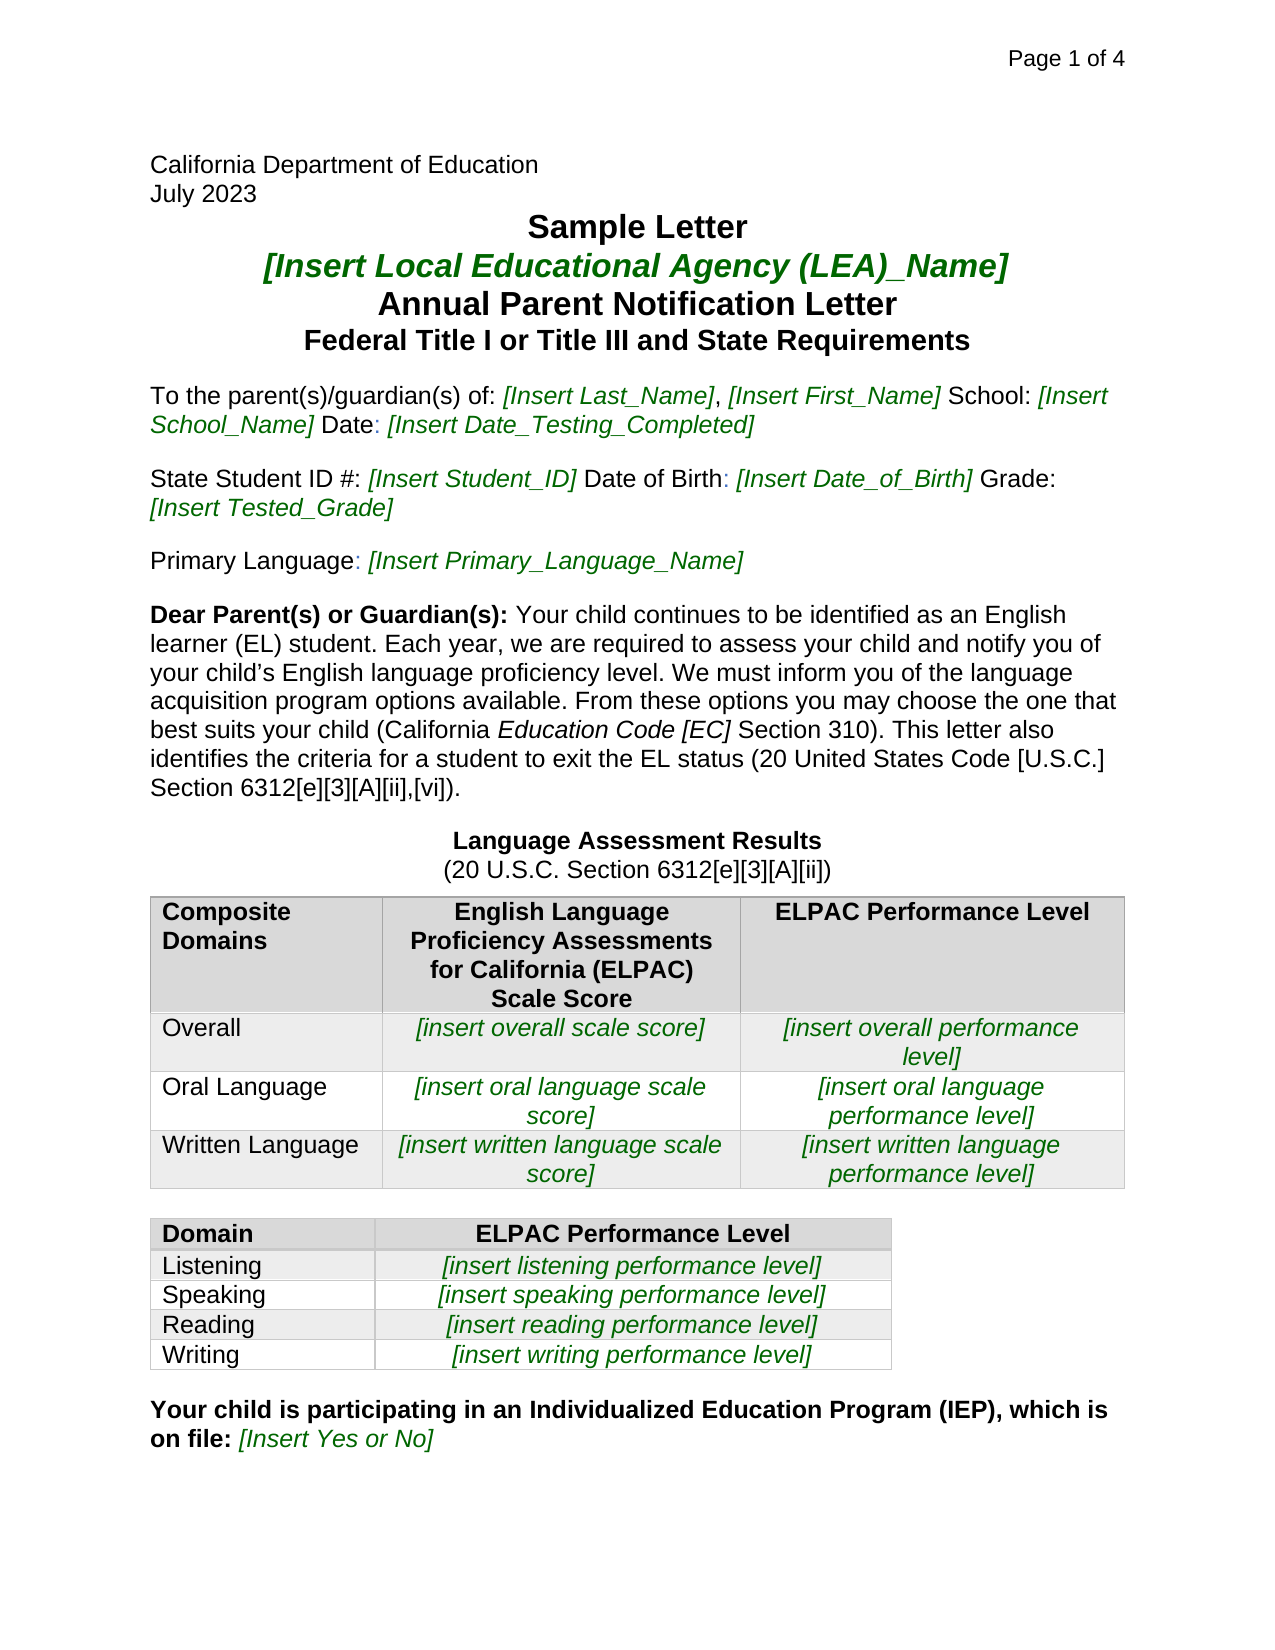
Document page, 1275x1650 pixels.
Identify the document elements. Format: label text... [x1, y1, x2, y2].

table_cell [insert listening performance level] [376, 1251, 891, 1279]
table_cell [insert overall scale score] [383, 1014, 740, 1071]
table_cell [insert oral language performance level] [741, 1072, 1124, 1129]
subtitle Sample Letter [Insert Local Educational Agency (LEA)_Name] Annual Parent Notification Letter [150, 207, 1125, 323]
table_cell [insert written language performance level] [741, 1131, 1124, 1188]
table_cell Listening [151, 1251, 374, 1279]
table_cell Speaking [151, 1281, 374, 1309]
table_header ELPAC Performance Level [741, 898, 1124, 1012]
table_cell [insert reading performance level] [376, 1310, 891, 1339]
table_header Domain [151, 1219, 374, 1248]
table_cell [insert written language scale score] [383, 1131, 740, 1188]
table_cell [insert oral language scale score] [383, 1072, 740, 1129]
table_cell Writing [151, 1340, 374, 1369]
table_cell Written Language [151, 1131, 382, 1188]
text To the parent(s)/guardian(s) of: [Insert Last_Name], [Insert First_Name] School: [Insert School_Name] Date: [Insert Date_Testing_Completed] [150, 381, 1125, 439]
text Dear Parent(s) or Guardian(s): Your child continues to be identified as an English learner (EL) student. Each year, we are required to assess your child and notify you of your child’s English language proficiency level. We must inform you of the language acquisition program options available. From these options you may choose the one that best suits your child (California Education Code [EC] Section 310). This letter also identifies the criteria for a student to exit the EL status (20 United States Code [U.S.C.] Section 6312[e][3][A][ii],[vi]). [150, 600, 1125, 801]
table_cell Oral Language [151, 1072, 382, 1129]
table_cell Reading [151, 1310, 374, 1339]
text Primary Language: [Insert Primary_Language_Name] [150, 546, 1125, 575]
table_header Composite Domains [151, 898, 382, 1012]
title July 2023 [150, 179, 1125, 207]
text State Student ID #: [Insert Student_ID] Date of Birth: [Insert Date_of_Birth] Grade: [Insert Tested_Grade] [150, 464, 1125, 521]
table_header ELPAC Performance Level [376, 1219, 891, 1248]
table_cell [insert overall performance level] [741, 1014, 1124, 1071]
subtitle Federal Title I or Title III and State Requirements [150, 323, 1125, 356]
text Your child is participating in an Individualized Education Program (IEP), which is on file: [Insert Yes or No] [150, 1395, 1125, 1452]
table_cell Overall [151, 1014, 382, 1071]
text (20 U.S.C. Section 6312[e][3][A][ii]) [150, 855, 1125, 884]
title California Department of Education [150, 150, 1125, 179]
table_cell [insert writing performance level] [376, 1340, 891, 1369]
table_header English Language Proficiency Assessments for California (ELPAC) Scale Score [383, 898, 740, 1012]
table_cell [insert speaking performance level] [376, 1281, 891, 1309]
subtitle Language Assessment Results [150, 826, 1125, 855]
